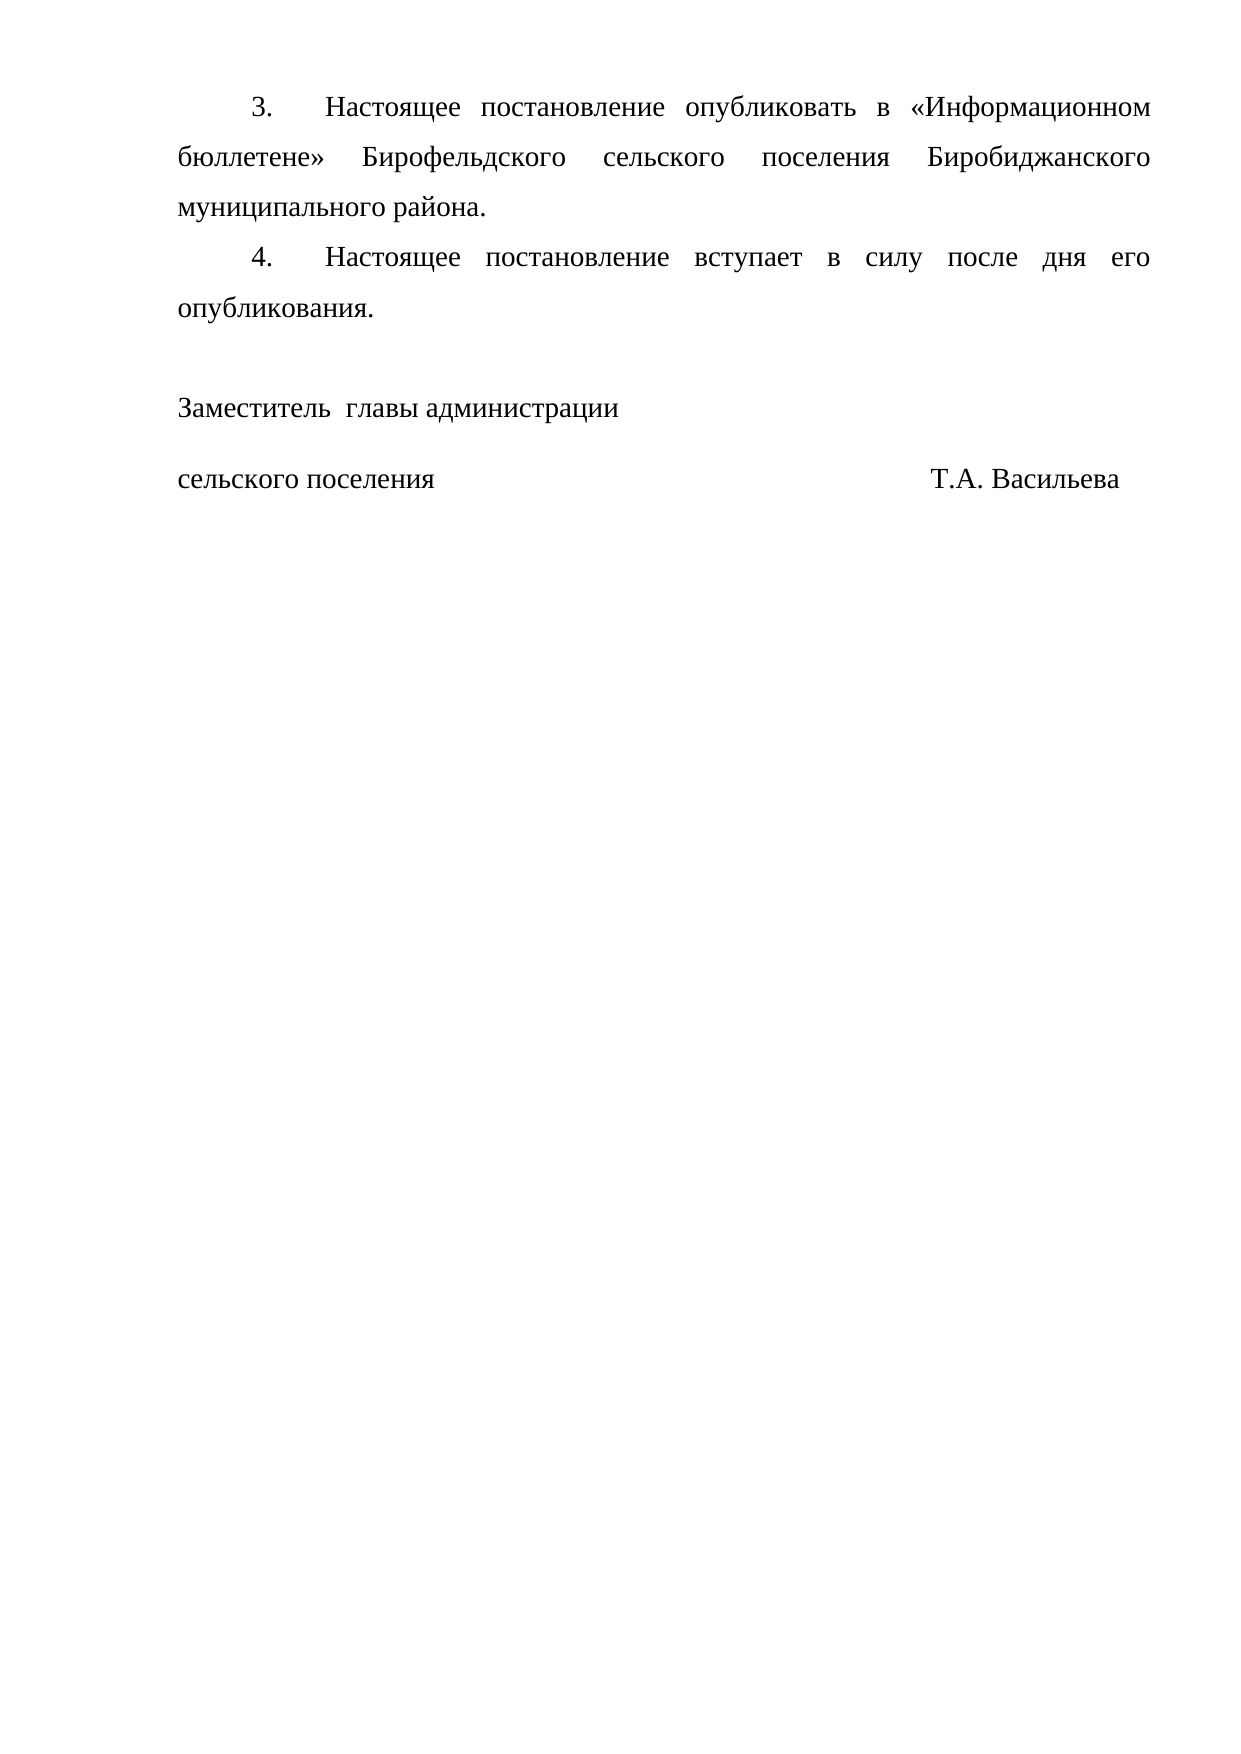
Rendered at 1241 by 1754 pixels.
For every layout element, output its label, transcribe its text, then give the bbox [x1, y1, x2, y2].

text Заместитель главы администрации [177, 391, 1152, 424]
text сельского поселения Т.А. Васильева [177, 462, 1152, 495]
list Настоящее постановление вступает в силу после дня его опубликования. [177, 239, 1152, 323]
list Настоящее постановление опубликовать в «Информационном бюллетене» Бирофельдского сельского поселения Биробиджанского муниципального района. [177, 89, 1152, 223]
